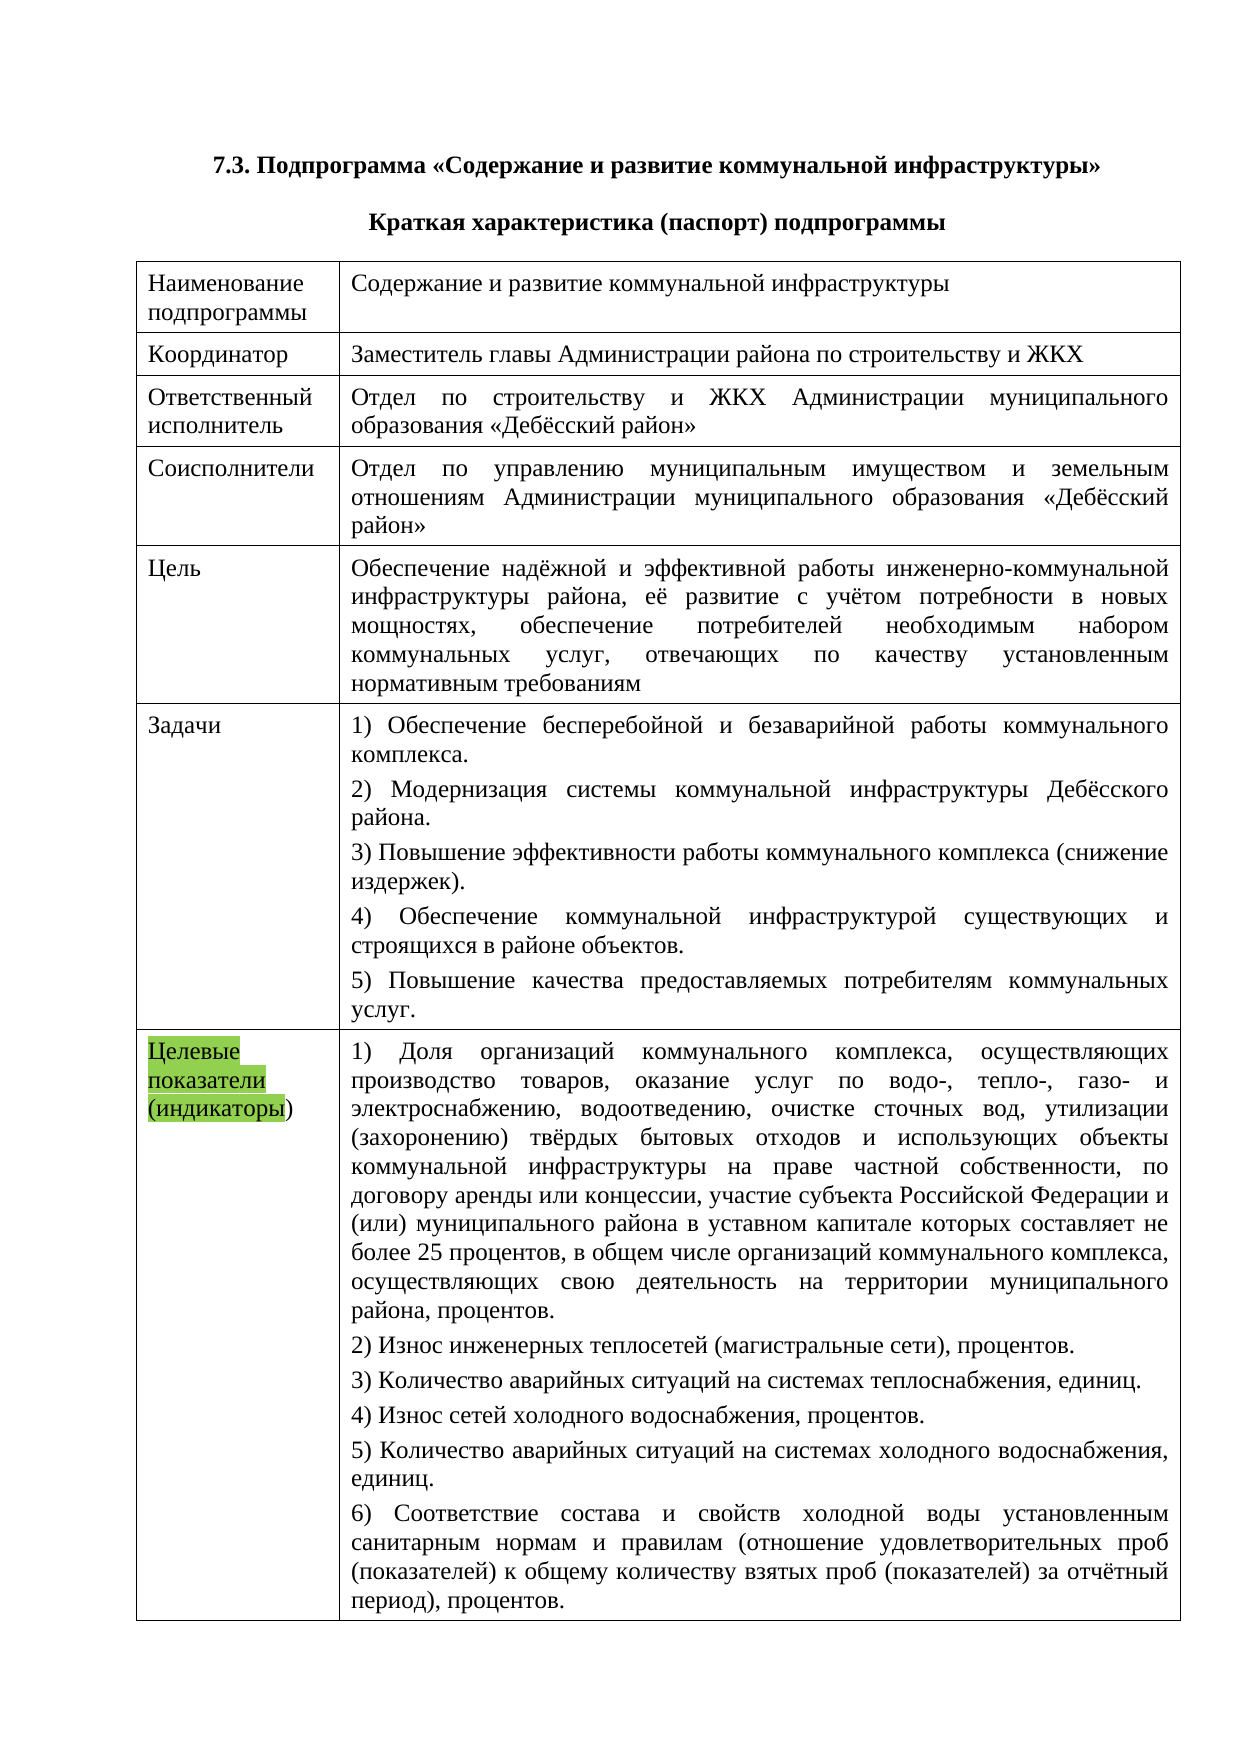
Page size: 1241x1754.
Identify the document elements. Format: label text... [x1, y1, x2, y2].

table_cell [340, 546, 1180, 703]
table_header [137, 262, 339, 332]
text 7.3. Подпрограмма «Содержание и развитие коммунальной инфраструктуры» [148, 150, 1167, 179]
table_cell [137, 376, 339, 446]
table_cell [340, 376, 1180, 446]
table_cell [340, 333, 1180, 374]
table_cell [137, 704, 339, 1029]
text Краткая характеристика (паспорт) подпрограммы [148, 207, 1167, 236]
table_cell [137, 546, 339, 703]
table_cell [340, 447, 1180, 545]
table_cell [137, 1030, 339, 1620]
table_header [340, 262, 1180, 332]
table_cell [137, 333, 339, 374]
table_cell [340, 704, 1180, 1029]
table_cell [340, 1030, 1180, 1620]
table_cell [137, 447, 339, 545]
